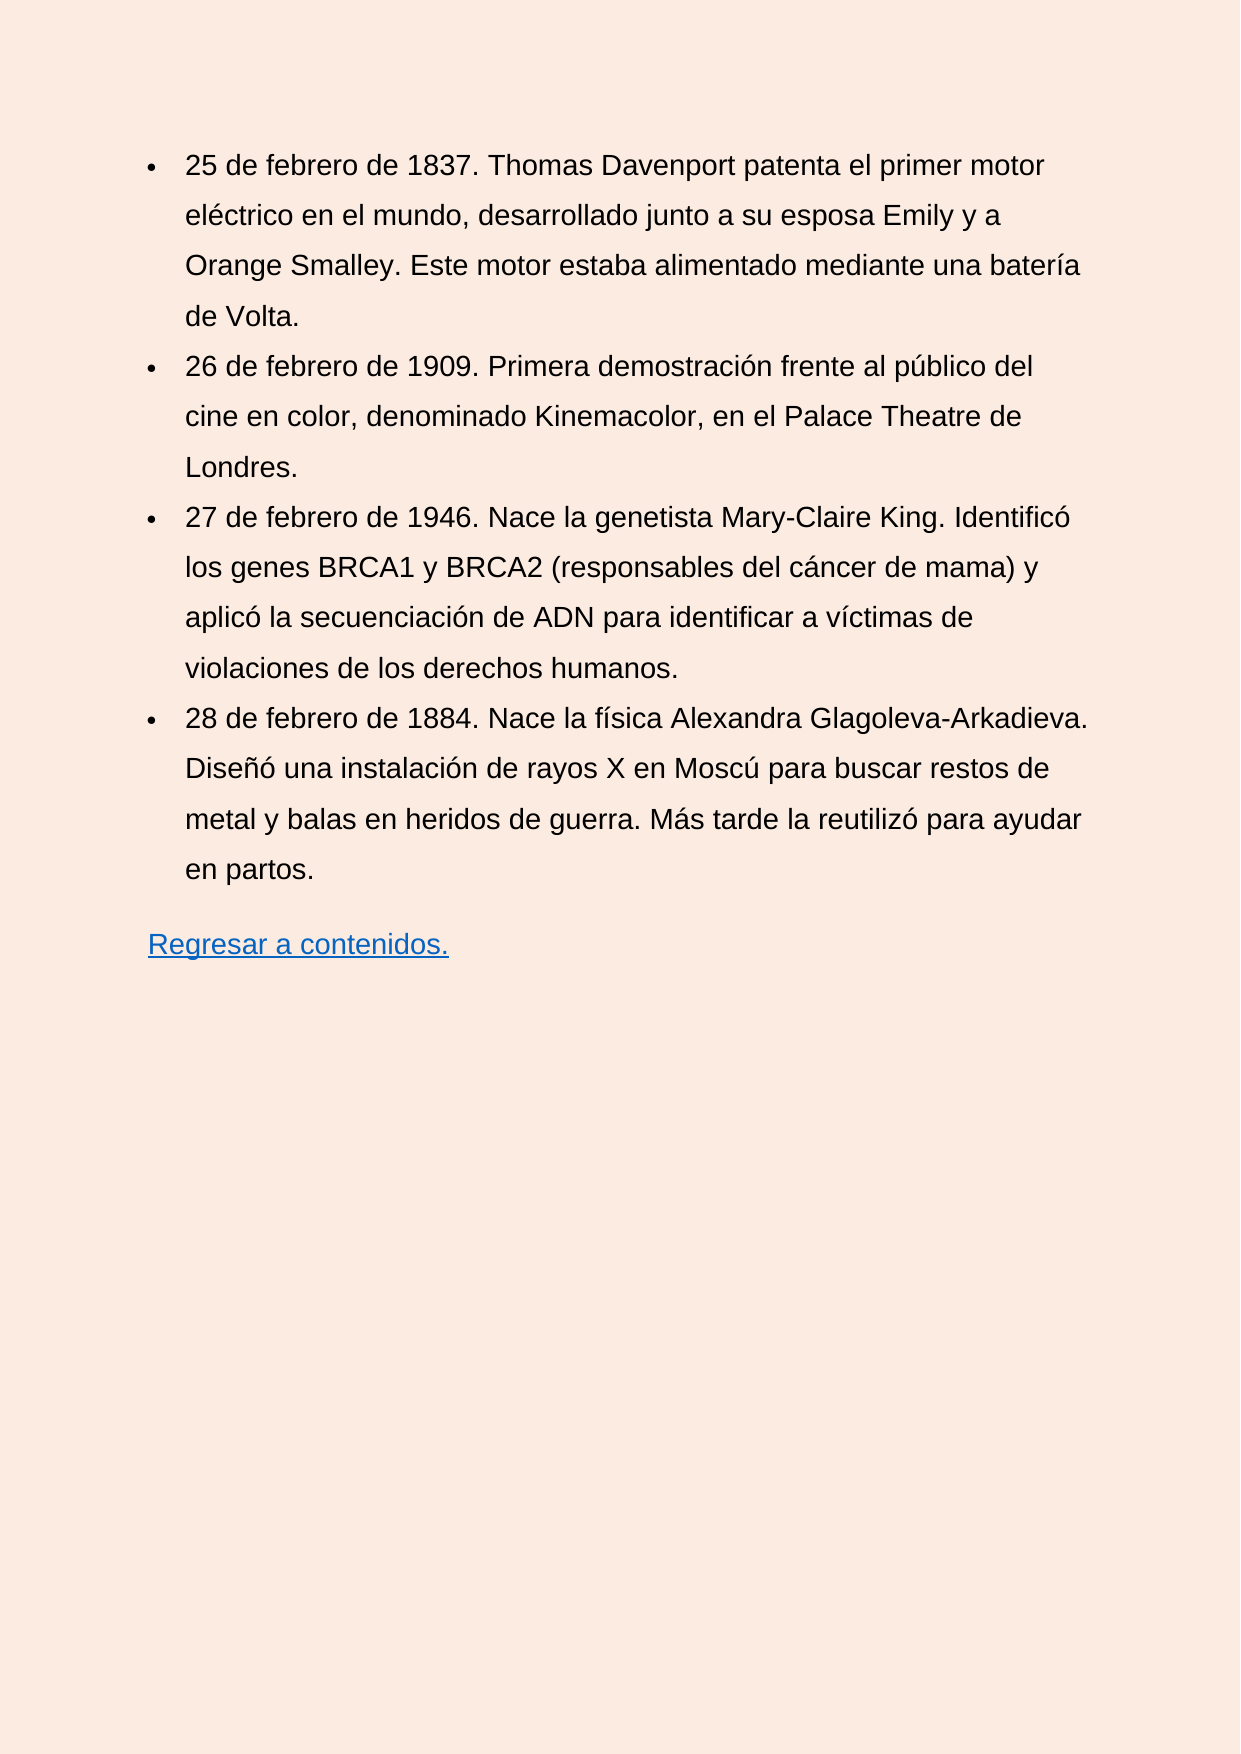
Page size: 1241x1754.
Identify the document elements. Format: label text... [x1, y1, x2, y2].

list 26 de febrero de 1909. Primera demostración frente al público del cine en color, denominado Kinemacolor, en el Palace Theatre de Londres. [148, 349, 1092, 483]
list 25 de febrero de 1837. Thomas Davenport patenta el primer motor eléctrico en el mundo, desarrollado junto a su esposa Emily y a Orange Smalley. Este motor estaba alimentado mediante una batería de Volta. [148, 148, 1092, 332]
list 28 de febrero de 1884. Nace la física Alexandra Glagoleva-Arkadieva. Diseñó una instalación de rayos X en Moscú para buscar restos de metal y balas en heridos de guerra. Más tarde la reutilizó para ayudar en partos. [148, 701, 1092, 886]
list 27 de febrero de 1946. Nace la genetista Mary-Claire King. Identificó los genes BRCA1 y BRCA2 (responsables del cáncer de mama) y aplicó la secuenciación de ADN para identificar a víctimas de violaciones de los derechos humanos. [148, 500, 1092, 684]
text Regresar a contenidos. [148, 927, 1092, 961]
